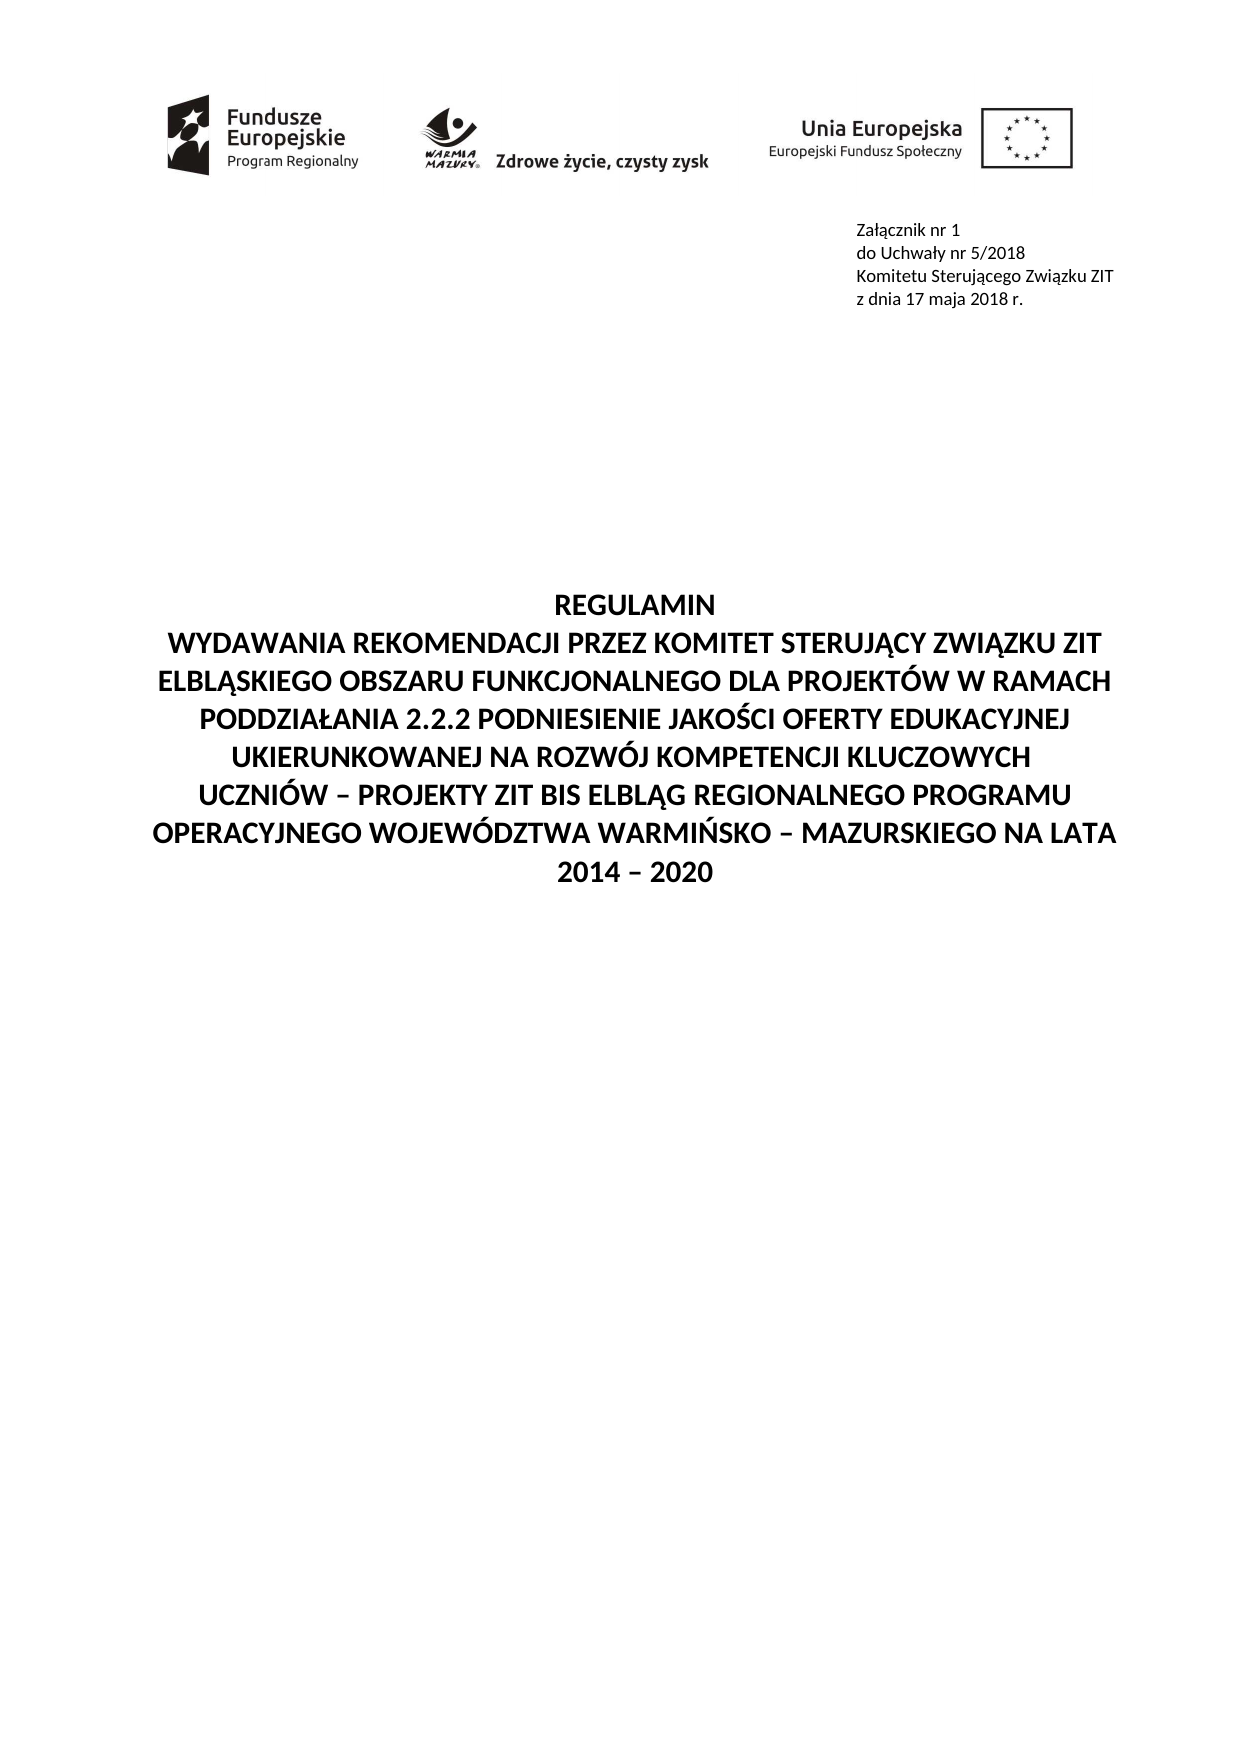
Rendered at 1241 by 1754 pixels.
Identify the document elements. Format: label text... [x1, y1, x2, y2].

text do Uchwały nr 5/2018 [783, 241, 1122, 264]
text Załącznik nr 1 [783, 218, 1122, 241]
picture [147, 73, 1093, 196]
text Komitetu Sterującego Związku ZIT z dnia 17 maja 2018 r. [856, 264, 1122, 310]
text REGULAMIN [148, 585, 1122, 623]
text WYDAWANIA REKOMENDACJI PRZEZ KOMITET STERUJĄCY ZWIĄZKU ZIT ELBLĄSKIEGO OBSZARU FUNKCJONALNEGO DLA PROJEKTÓW W RAMACH PODDZIAŁANIA 2.2.2 PODNIESIENIE JAKOŚCI OFERTY EDUKACYJNEJ UKIERUNKOWANEJ NA ROZWÓJ KOMPETENCJI KLUCZOWYCH UCZNIÓW – PROJEKTY ZIT BIS ELBLĄG REGIONALNEGO PROGRAMU OPERACYJNEGO WOJEWÓDZTWA WARMIŃSKO – MAZURSKIEGO NA LATA 2014 – 2020 [148, 623, 1122, 890]
